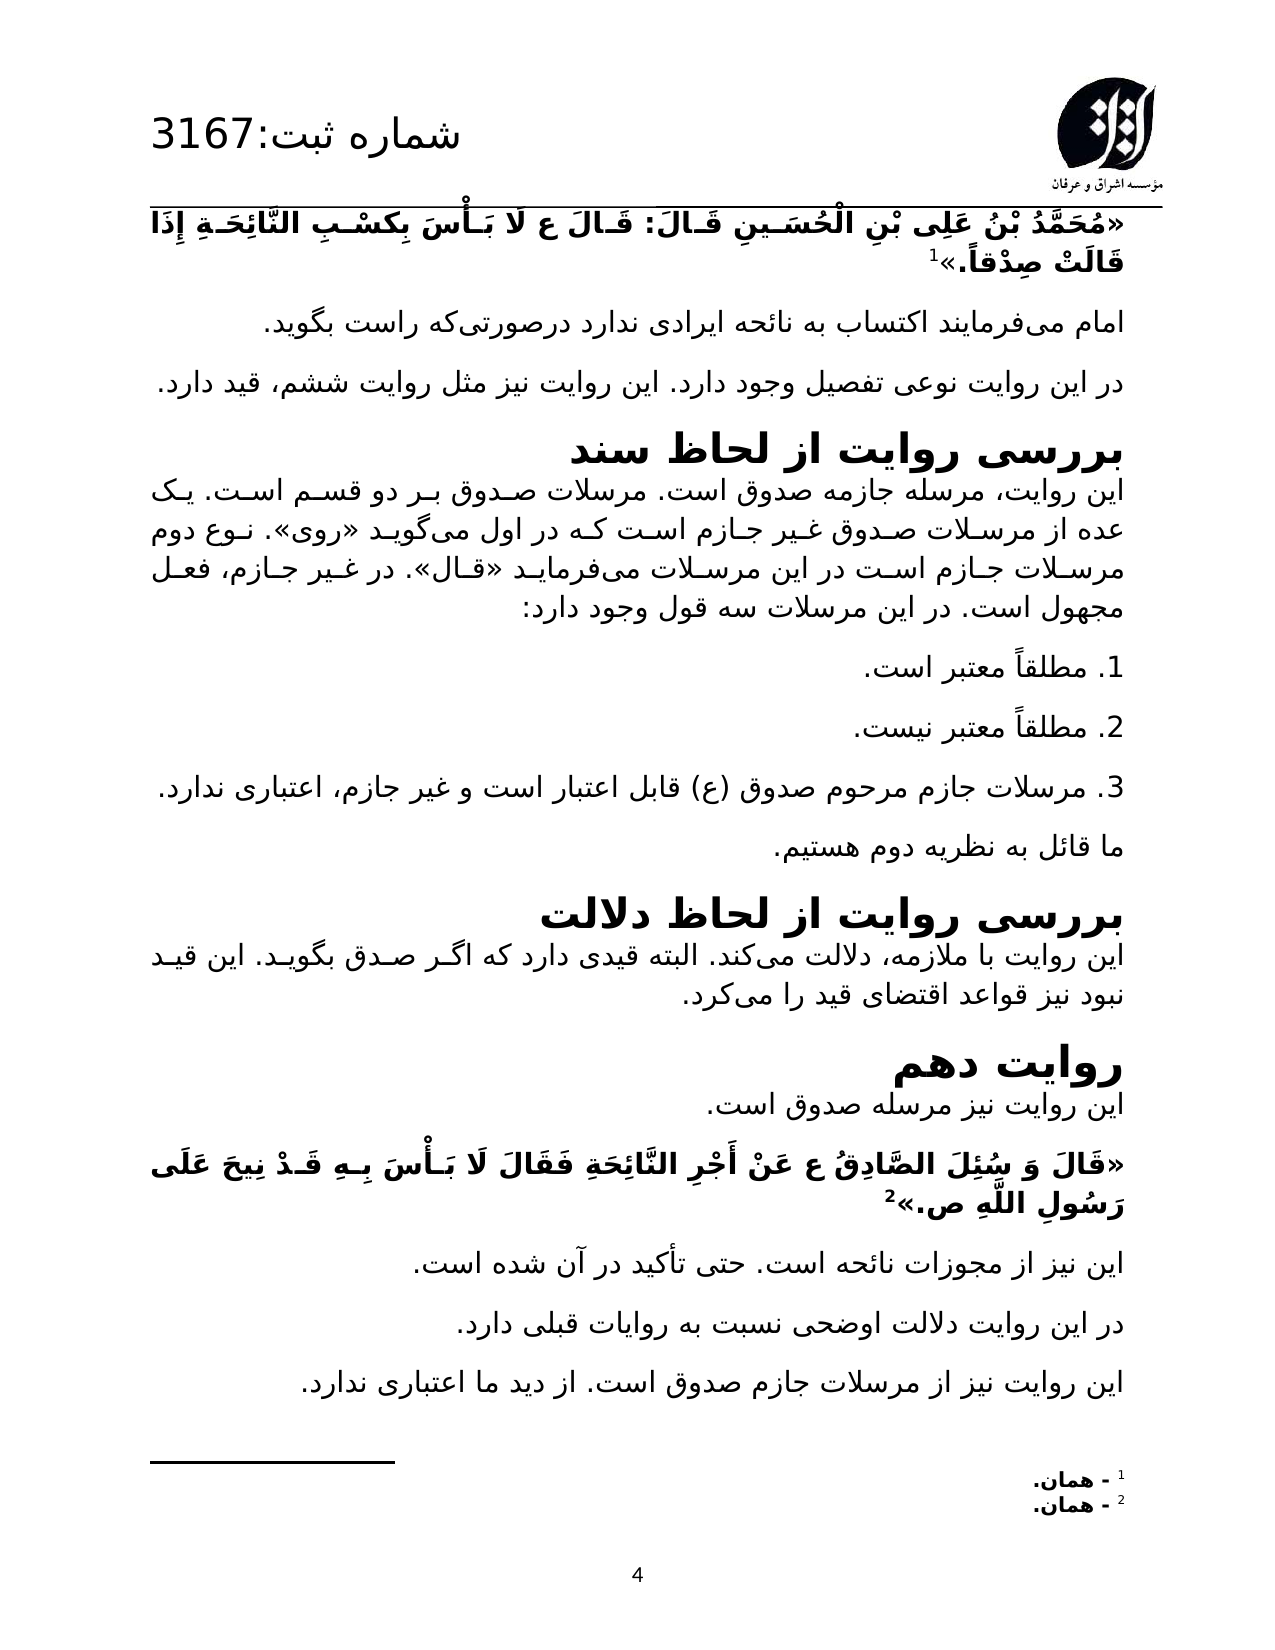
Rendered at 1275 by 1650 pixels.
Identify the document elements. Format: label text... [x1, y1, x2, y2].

text این روایت با ملازمه، دلالت می‌کند. البته قیدی دارد که اگر صدق بگوید. این قید نبود نیز قواعد اقتضای قید را می‌کرد. [150, 938, 1125, 1011]
text این روایت نیز مرسله صدوق است. [150, 1088, 1125, 1122]
text «قَالَ وَ سُئِلَ الصَّادِقُ ع عَنْ أَجْرِ النَّائِحَةِ فَقَالَ لَا بَأْسَ بِهِ قَدْ نِیحَ عَلَی رَسُولِ اللَّهِ ص.» [150, 1147, 1125, 1220]
text در این روایت دلالت اوضحی نسبت به روایات قبلی دارد. [150, 1306, 1125, 1340]
text این روایت نیز از مرسلات جازم صدوق است. از دید ما اعتباری ندارد. [150, 1366, 1125, 1400]
subtitle روایت دهم [150, 1037, 1125, 1088]
text 2. مطلقاً معتبر نیست. [150, 710, 1125, 744]
text این نیز از مجوزات نائحه است. حتی تأکید در آن شده است. [150, 1246, 1125, 1280]
subtitle بررسی روایت از لحاظ دلالت [150, 889, 1125, 938]
text این روایت، مرسله جازمه صدوق است. مرسلات صدوق بر دو قسم است. یک عده از مرسلات صدوق غیر جازم است که در اول می‌گوید «روی». نوع دوم مرسلات جازم است در این مرسلات می‌فرماید «قال». در غیر جازم، فعل مجهول است. در این مرسلات سه قول وجود دارد: [150, 474, 1125, 624]
text ما قائل به نظریه دوم هستیم. [150, 830, 1125, 864]
picture [1048, 76, 1164, 194]
text 3. مرسلات جازم مرحوم صدوق (ع) قابل اعتبار است و غیر جازم، اعتباری ندارد. [150, 770, 1125, 804]
subtitle بررسی روایت از لحاظ سند [150, 425, 1125, 474]
text «مُحَمَّدُ بْنُ عَلِی بْنِ الْحُسَینِ قَالَ: قَالَ ع لَا بَأْسَ بِکسْبِ النَّائِحَةِ إِذَا قَالَتْ صِدْقاً.» [150, 207, 1125, 280]
text در این روایت نوعی تفصیل وجود دارد. این روایت نیز مثل روایت ششم، قید دارد. [150, 365, 1125, 399]
text امام می‌فرمایند اکتساب به نائحه ایرادی ندارد درصورتی‌که راست بگوید. [150, 306, 1125, 339]
text 1. مطلقاً معتبر است. [150, 650, 1125, 684]
